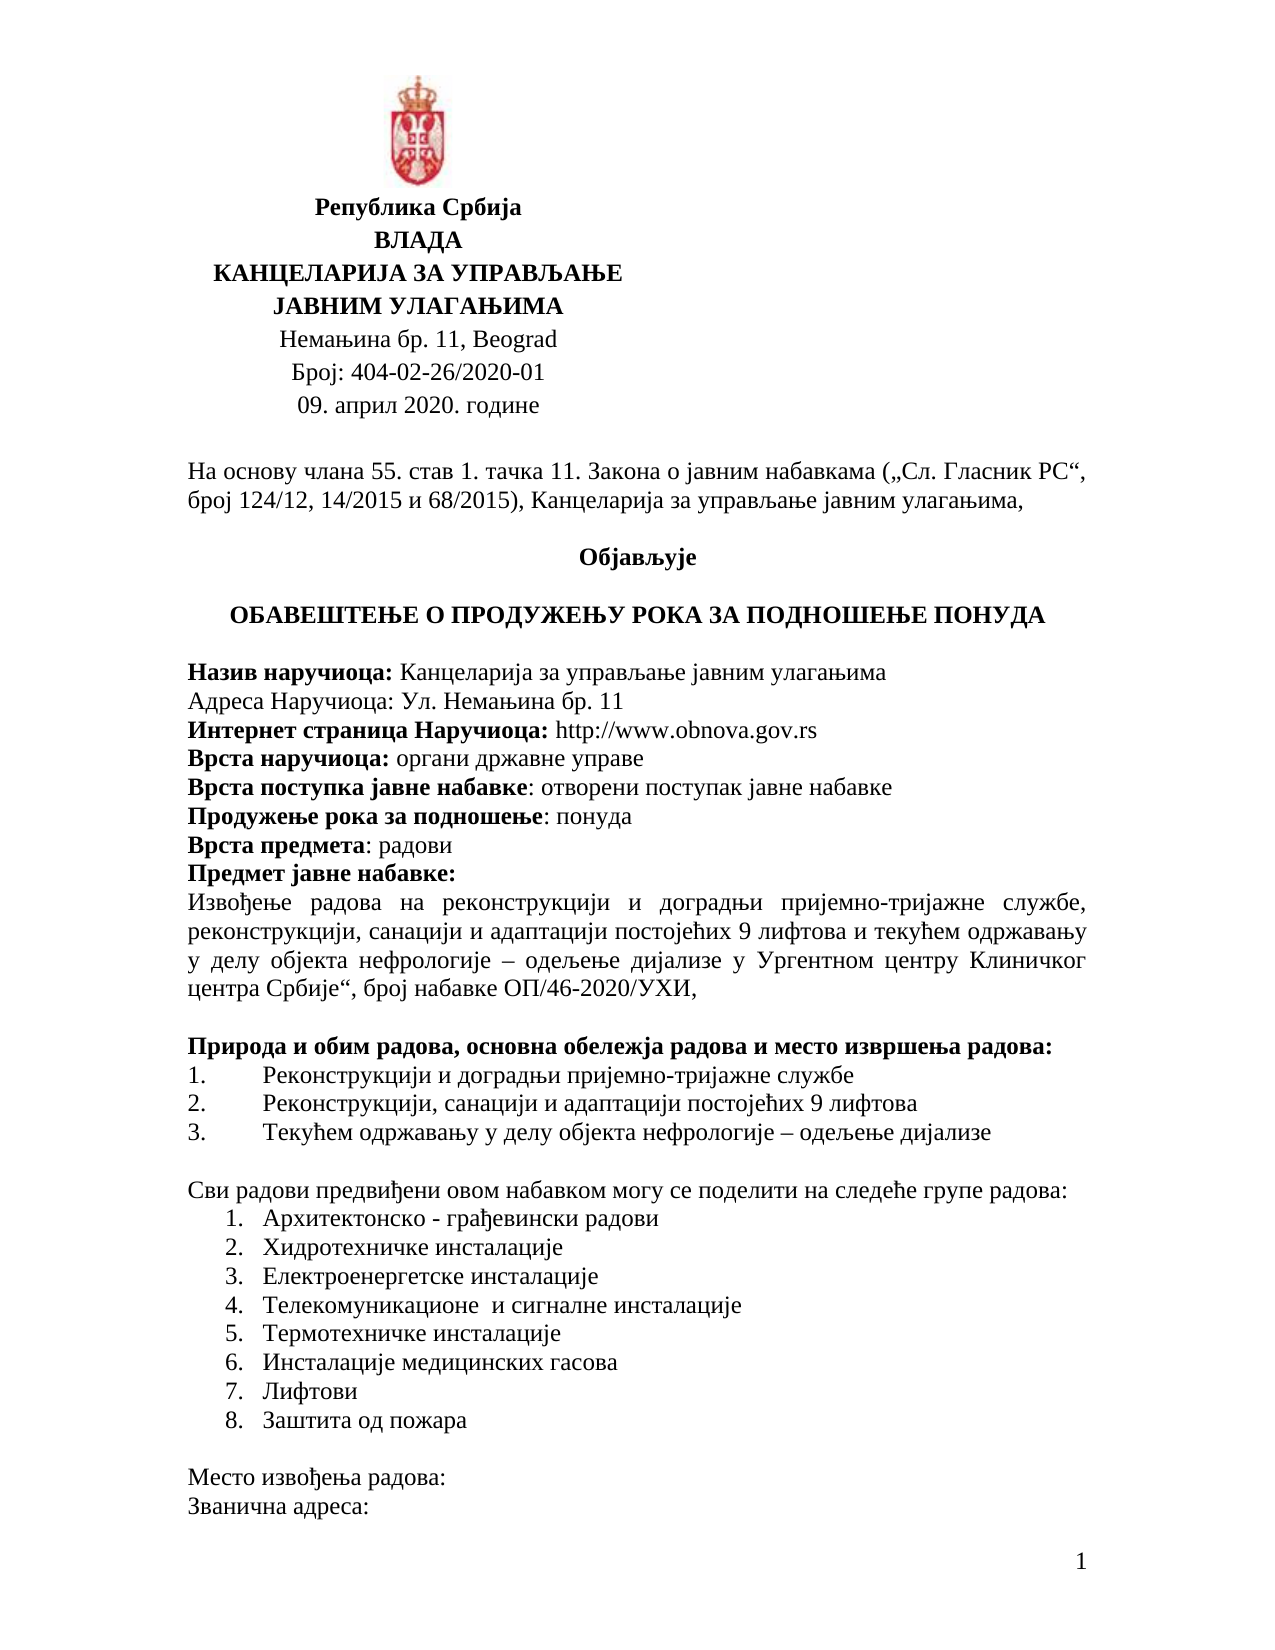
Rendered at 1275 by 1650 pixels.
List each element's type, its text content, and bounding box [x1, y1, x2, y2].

text 2. Реконструкцији, санацији и адаптацији постојећих 9 лифтова [187, 1088, 1087, 1117]
list Електроенергетске инсталације [225, 1261, 1087, 1290]
list Хидротехничке инсталације [225, 1232, 1087, 1261]
text На основу члана 55. став 1. тачка 11. Закона о јавним набавкама („Сл. Гласник РС“, број 124/12, 14/2015 и 68/2015), Канцеларија за управљање јавним улагањима, [187, 456, 1087, 513]
list Лифтови [225, 1376, 1087, 1405]
text Објављује [187, 542, 1087, 571]
text Место извођења радова: [187, 1462, 1087, 1491]
text ОБAВЕШТЕЊЕ О ПРОДУЖЕЊУ РОКА ЗА ПОДНOШЕЊЕ ПОНУДА [187, 600, 1087, 628]
text Врста поступка јавне набавке: отворени поступак јавне набавке [187, 772, 1087, 801]
text Сви радови предвиђени овом набавком могу се поделити на следеће групе радова: [187, 1175, 1087, 1203]
text 1. Реконструкцији и доградњи пријемно-тријажне службе [187, 1060, 1087, 1088]
text Извођење радова на реконструкцији и доградњи пријемно-тријажне службе, реконструкцији, санацији и адаптацији постојећих 9 лифтова и текућем одржавању у делу објекта нефрологије – одељење дијализе у Ургентном центру Клиничког центра Србије“, број набавке ОП/46-2020/УХИ, [187, 887, 1087, 1002]
list Термотехничке инсталације [225, 1318, 1087, 1347]
text 3. Текућем одржавању у делу објекта нефрологије – одељење дијализе [187, 1117, 1087, 1146]
list Инсталације медицинских гасова [225, 1347, 1087, 1376]
table_cell 09. април 2020. године [188, 390, 649, 456]
text Званична адреса: [187, 1491, 1087, 1520]
table_cell ВЛАДА КАНЦЕЛАРИЈА ЗА УПРАВЉАЊЕ ЈАВНИМ УЛАГАЊИМА Немањина бр. 11, Beograd Број: 404-02-26/2020-01 [188, 225, 649, 390]
table_header Република Србија [188, 75, 649, 225]
text Адреса Наручиоца: Ул. Немањина бр. 11 [187, 686, 1087, 715]
text Предмет јавне набавке: [187, 858, 1087, 887]
list Архитектонско - грађевински радови [225, 1203, 1087, 1232]
text Природа и обим радова, основна обележја радова и место извршења радова: [187, 1031, 1087, 1060]
text Назив наручиоца: Канцеларија за управљање јавним улагањима [187, 657, 1087, 686]
list Телекомуникационе и сигналне инсталације [225, 1290, 1087, 1318]
text Врста наручиоца: органи државне управе [187, 743, 1087, 772]
list Заштита од пожара [225, 1405, 1087, 1433]
picture [383, 75, 453, 188]
text Продужење рока за подношење: понуда [187, 801, 1087, 830]
text Интернет страница Наручиоца: http://www.obnova.gov.rs [187, 715, 1087, 743]
text Врста предмета: радови [187, 830, 1087, 858]
